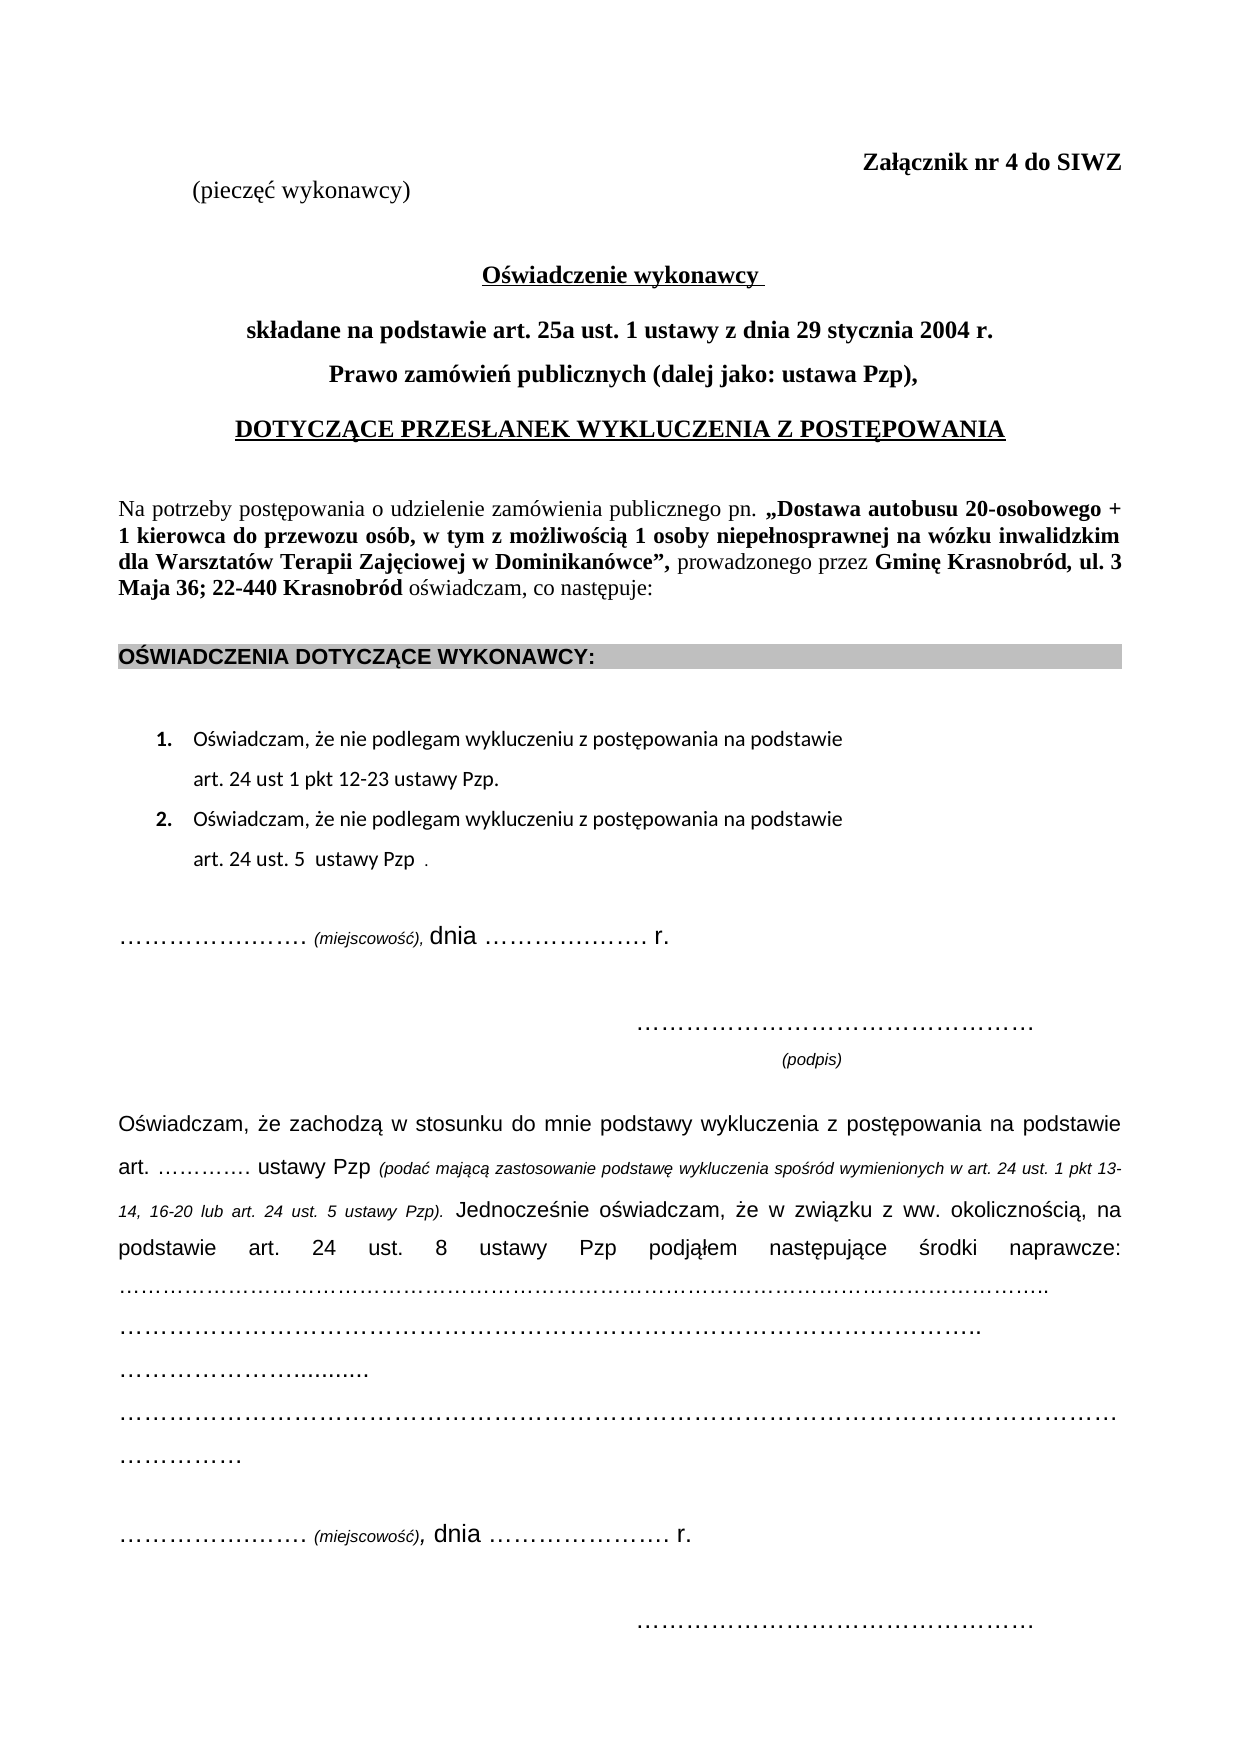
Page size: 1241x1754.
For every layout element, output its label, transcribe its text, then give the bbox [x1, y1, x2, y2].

text (pieczęć wykonawcy) [118, 176, 1122, 204]
text DOTYCZĄCE PRZESŁANEK WYKLUCZENIA Z POSTĘPOWANIA [118, 414, 1122, 443]
text Załącznik nr 4 do SIWZ [118, 147, 1122, 176]
text Oświadczam, że zachodzą w stosunku do mnie podstawy wykluczenia z postępowania na podstawie art. …………. ustawy Pzp (podać mającą zastosowanie podstawę wykluczenia spośród wymienionych w art. 24 ust. 1 pkt 13-14, 16-20 lub art. 24 ust. 5 ustawy Pzp). Jednocześnie oświadczam, że w związku z ww. okolicznością, na podstawie art. 24 ust. 8 ustawy Pzp podjąłem następujące środki naprawcze: ……………………………………………………………………………………………………………….. [118, 1111, 1122, 1298]
text …………….……. (miejscowość), dnia …………………. r. [118, 1519, 1122, 1548]
text Oświadczenie wykonawcy [118, 260, 1122, 289]
text …………….……. (miejscowość), dnia ………….……. r. [118, 921, 1122, 949]
text OŚWIADCZENIA DOTYCZĄCE WYKONAWCY: [118, 644, 1122, 669]
text ………………………………………… [118, 1606, 1122, 1634]
text …………………………………………………………………………………………..…………………...........……………………………………………………………………………………………………………………… [118, 1311, 1122, 1469]
text Prawo zamówień publicznych (dalej jako: ustawa Pzp), [118, 359, 1122, 387]
text Na potrzeby postępowania o udzielenie zamówienia publicznego pn. „Dostawa autobusu 20-osobowego + 1 kierowca do przewozu osób, w tym z możliwością 1 osoby niepełnosprawnej na wózku inwalidzkim dla Warsztatów Terapii Zajęciowej w Dominikanówce”, prowadzonego przez Gminę Krasnobród, ul. 3 Maja 36; 22-440 Krasnobród oświadczam, co następuje: [118, 495, 1122, 601]
text ………………………………………… [118, 1007, 1122, 1036]
text składane na podstawie art. 25a ust. 1 ustawy z dnia 29 stycznia 2004 r. [118, 316, 1122, 344]
list Oświadczam, że nie podlegam wykluczeniu z postępowania na podstawie art. 24 ust 1 pkt 12-23 ustawy Pzp. [156, 725, 1122, 791]
list Oświadczam, że nie podlegam wykluczeniu z postępowania na podstawie art. 24 ust. 5 ustawy Pzp . [156, 805, 1122, 871]
text (podpis) [708, 1050, 1122, 1069]
